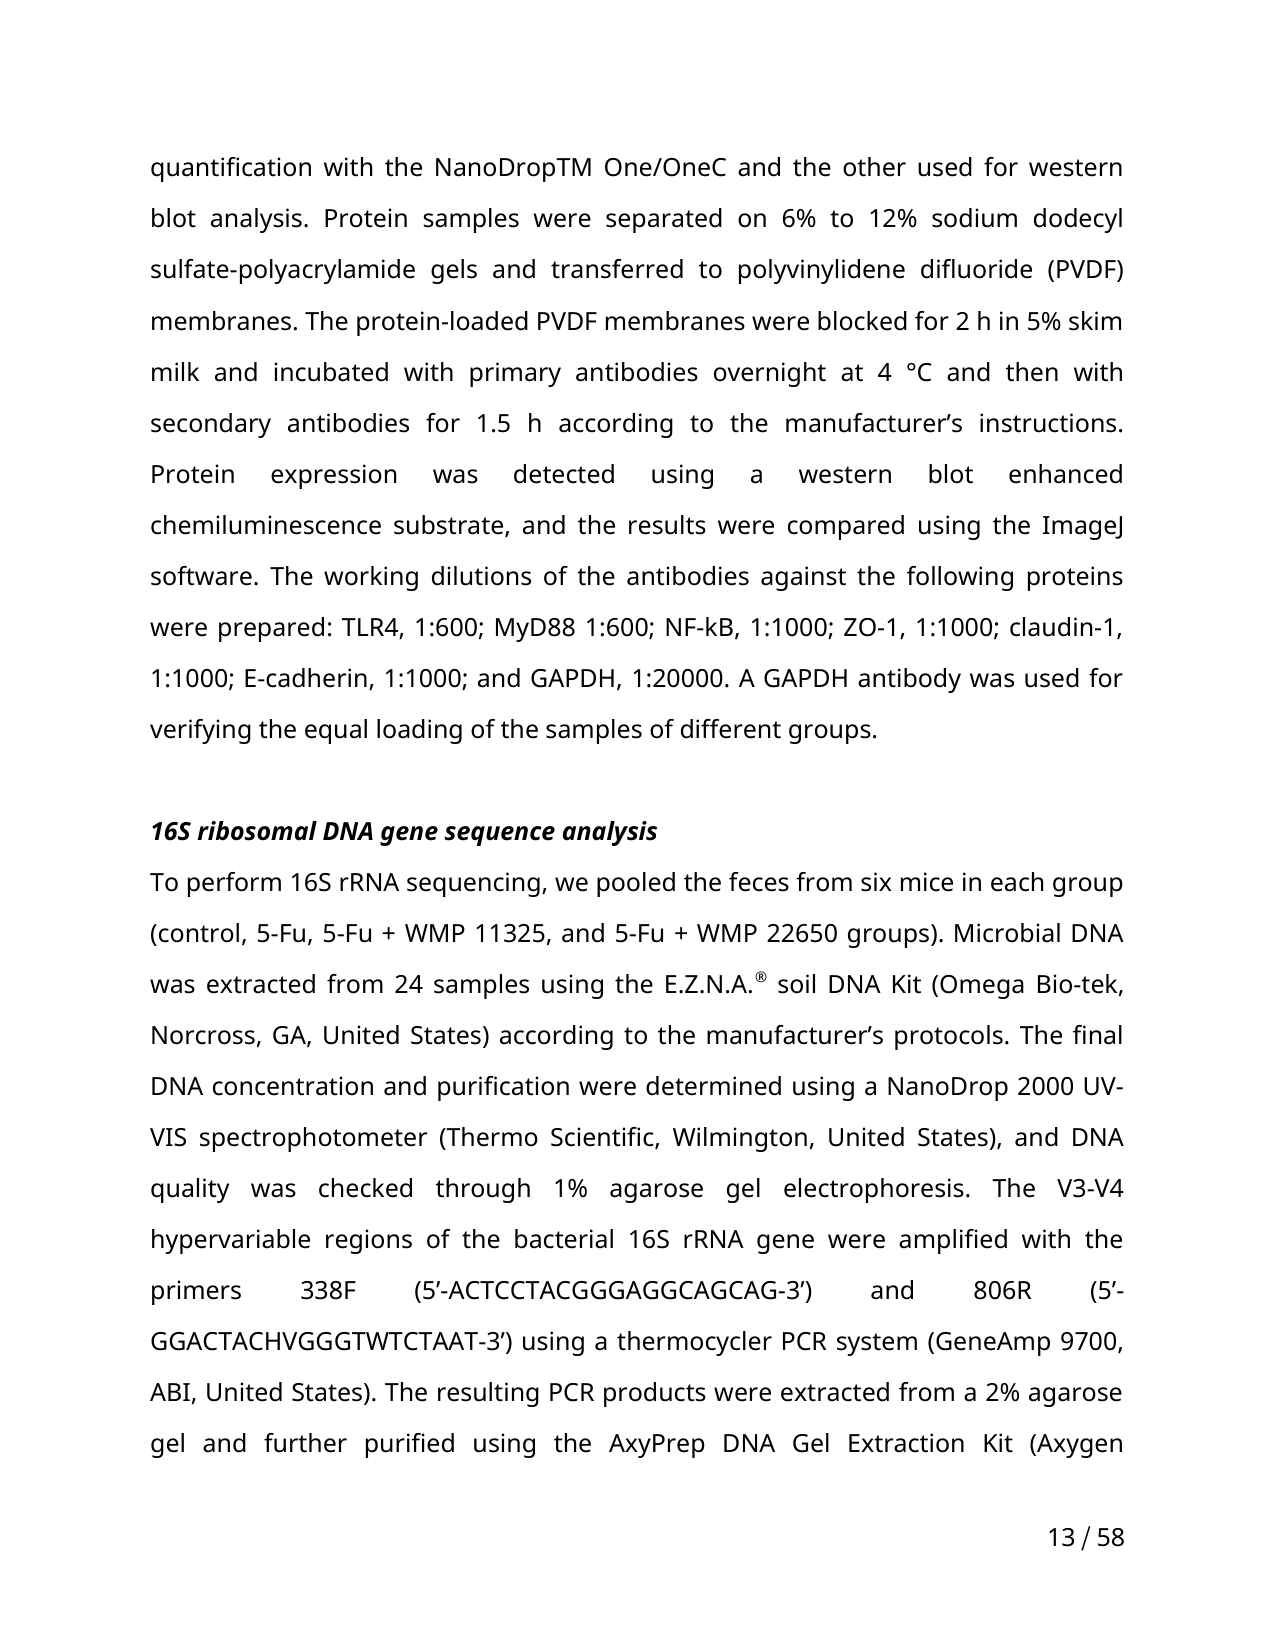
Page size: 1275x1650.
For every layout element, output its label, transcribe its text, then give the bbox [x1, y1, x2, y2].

text 16S ribosomal DNA gene sequence analysis [150, 813, 1125, 848]
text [150, 864, 1125, 1460]
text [150, 150, 1125, 746]
